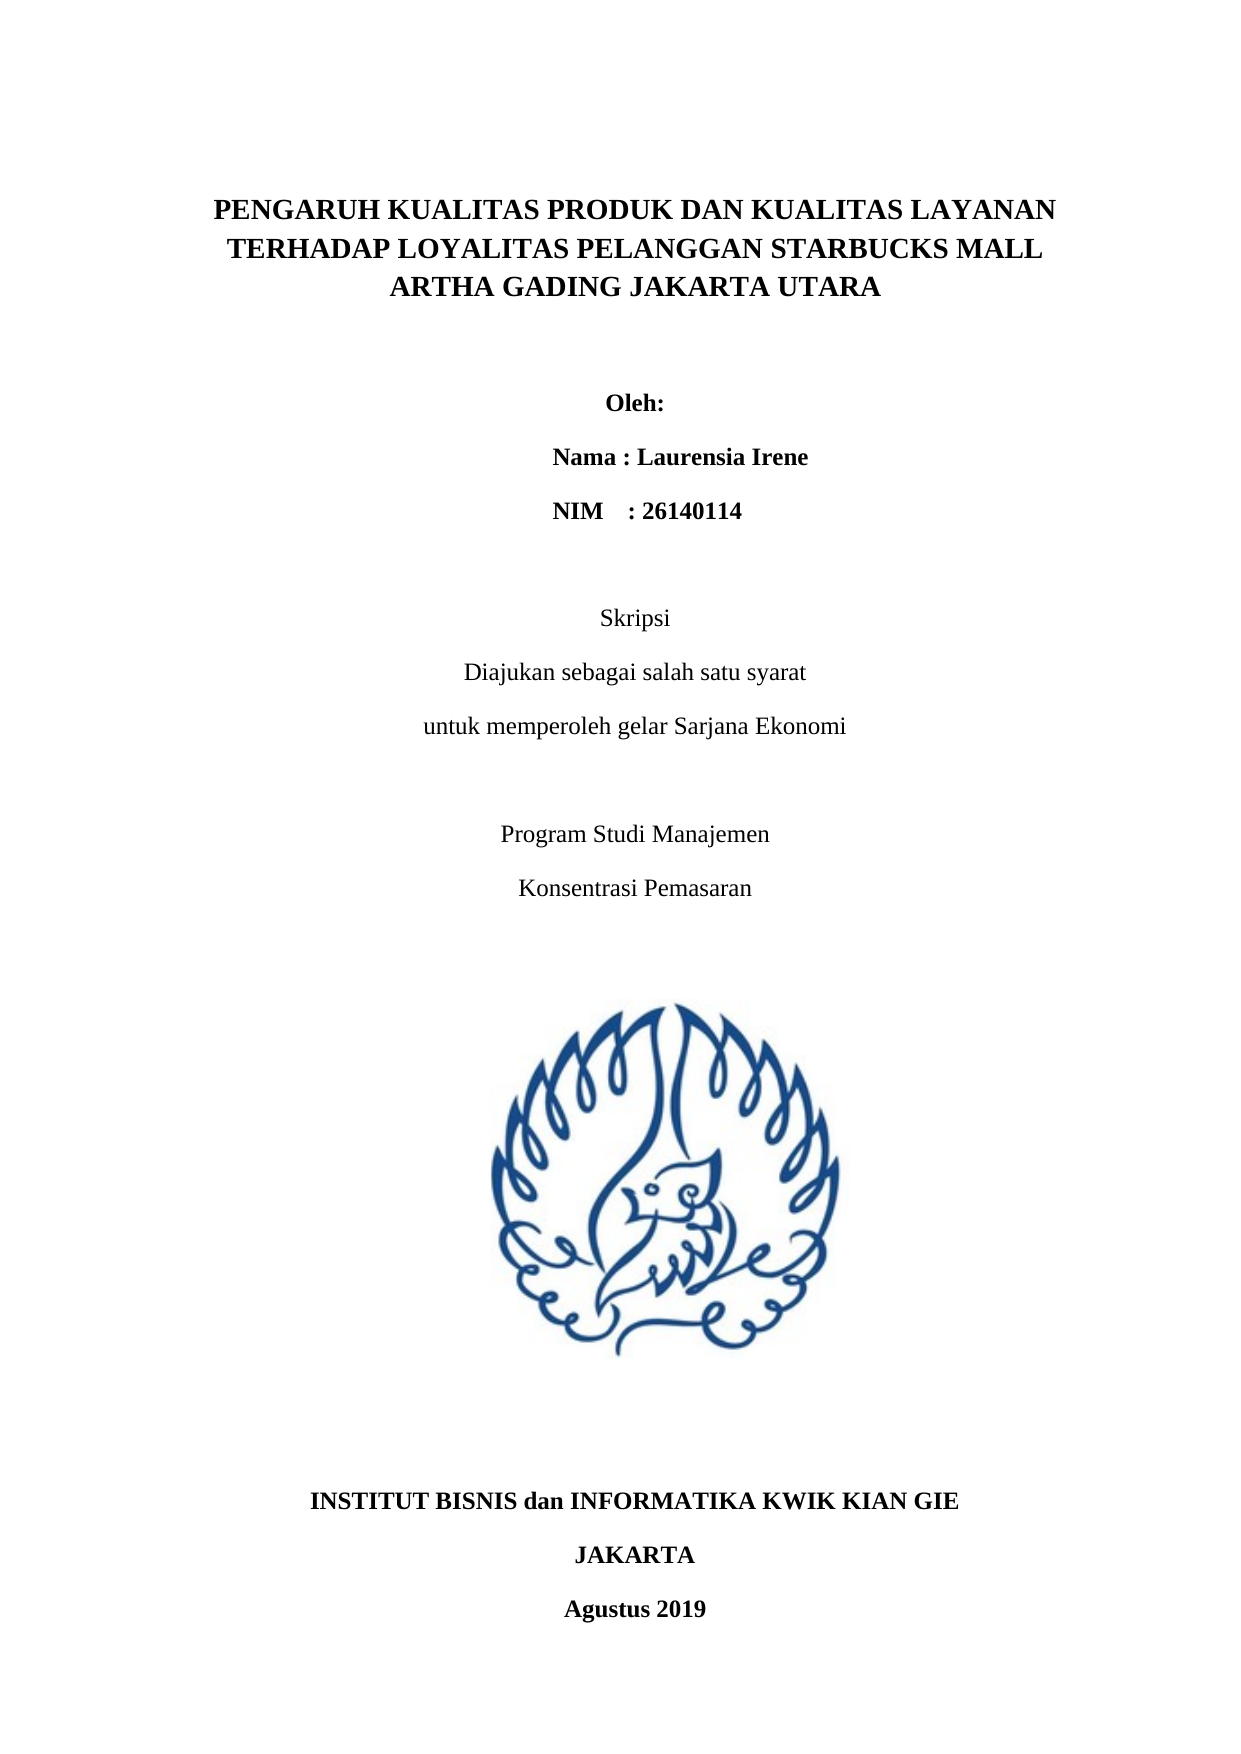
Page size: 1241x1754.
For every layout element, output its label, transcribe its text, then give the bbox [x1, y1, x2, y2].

text NIM : 26140114 [552, 496, 905, 525]
text Program Studi Manajemen Konsentrasi Pemasaran [458, 819, 812, 902]
subtitle PENGARUH KUALITAS PRODUK DAN KUALITAS LAYANAN TERHADAP LOYALITAS PELANGGAN STARBUCKS MALL ARTHA GADING JAKARTA UTARA [200, 192, 1070, 303]
picture [490, 999, 850, 1359]
text Nama : Laurensia Irene [552, 442, 905, 471]
subtitle Oleh: [605, 388, 1209, 417]
text Skripsi [599, 603, 1209, 632]
subtitle INSTITUT BISNIS dan INFORMATIKA KWIK KIAN GIE JAKARTA [252, 1486, 1017, 1569]
text Diajukan sebagai salah satu syarat untuk memperoleh gelar Sarjana Ekonomi [423, 657, 848, 740]
text Agustus 2019 [458, 1594, 812, 1623]
